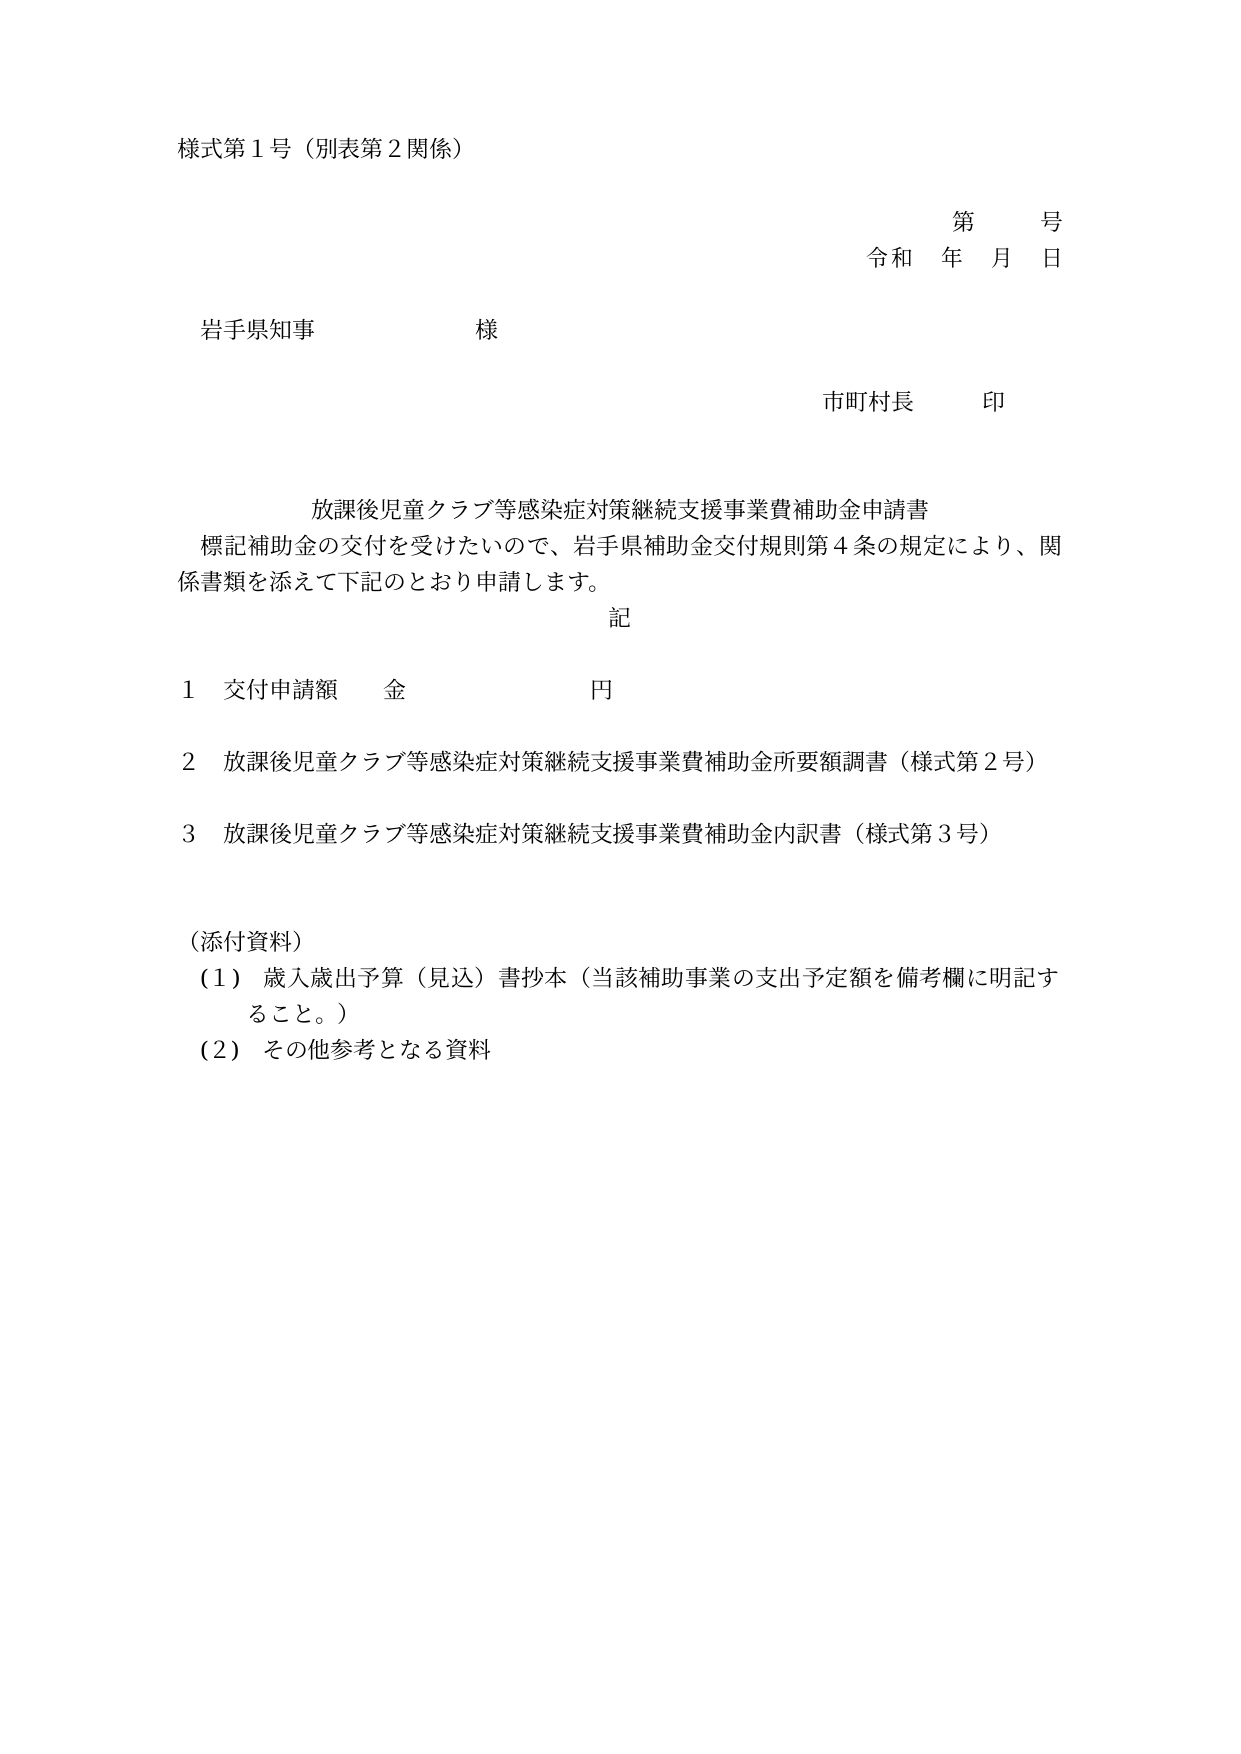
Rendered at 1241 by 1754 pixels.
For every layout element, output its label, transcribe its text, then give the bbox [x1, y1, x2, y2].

text 放課後児童クラブ等感染症対策継続支援事業費補助金申請書 [177, 490, 1063, 526]
text (１) 歳入歳出予算（見込）書抄本（当該補助事業の支出予定額を備考欄に明記すること。） [200, 959, 1063, 1031]
text 第 号 [177, 202, 1063, 238]
text 市町村長 印 [177, 382, 1063, 418]
text 岩手県知事 様 [177, 310, 1063, 346]
text ３ 放課後児童クラブ等感染症対策継続支援事業費補助金内訳書（様式第３号） [177, 815, 1063, 851]
text 令和 年 月 日 [177, 238, 1063, 274]
text ２ 放課後児童クラブ等感染症対策継続支援事業費補助金所要額調書（様式第２号） [177, 743, 1063, 779]
text １ 交付申請額 金 円 [177, 671, 1063, 707]
subtitle 記 [177, 598, 1063, 634]
text 標記補助金の交付を受けたいので、岩手県補助金交付規則第４条の規定により、関係書類を添えて下記のとおり申請します。 [177, 526, 1063, 598]
text （添付資料） [177, 923, 1063, 959]
text (２) その他参考となる資料 [177, 1031, 1063, 1067]
text 様式第１号（別表第２関係） [177, 130, 1063, 166]
